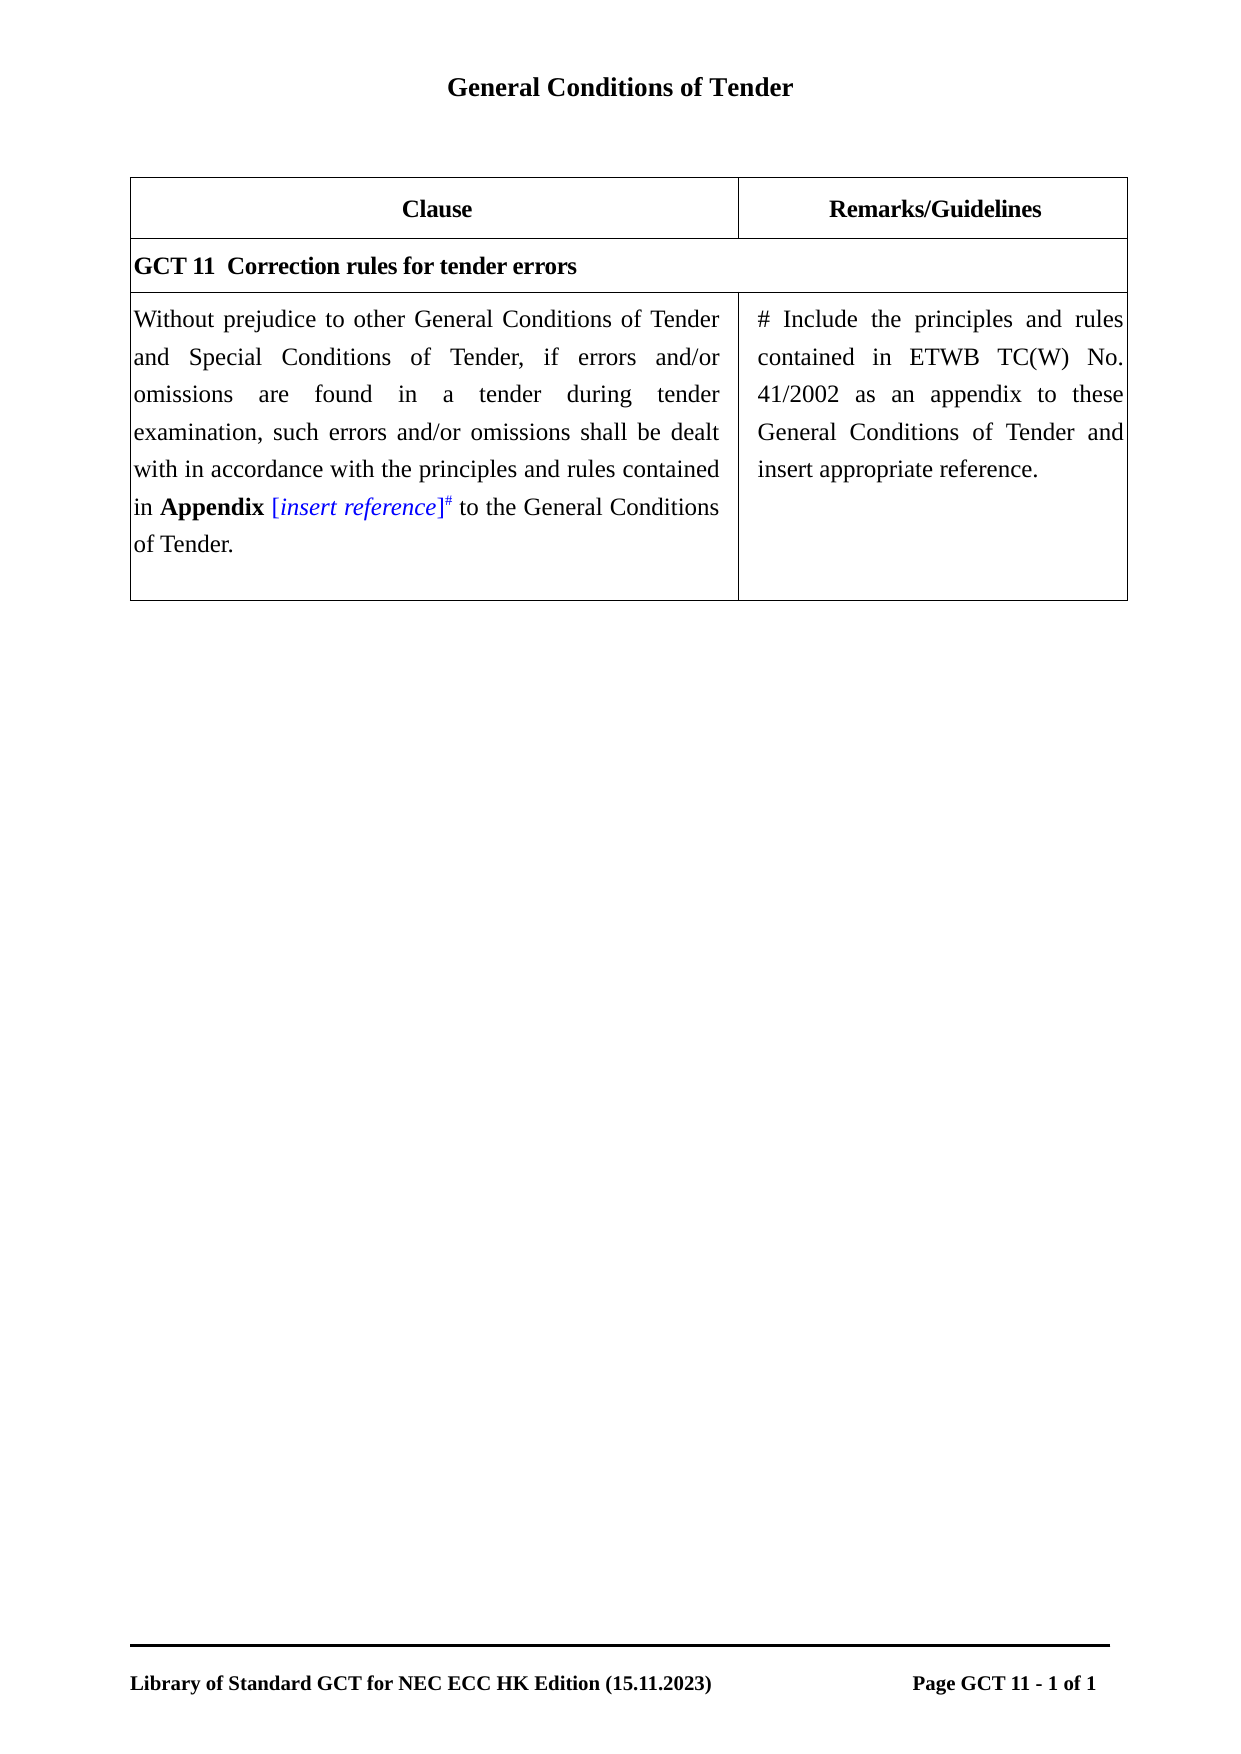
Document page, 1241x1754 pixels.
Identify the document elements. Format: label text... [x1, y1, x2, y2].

table_header Clause [131, 178, 738, 238]
table_cell GCT 11 Correction rules for tender errors [131, 239, 1127, 292]
table_cell # Include the principles and rules contained in ETWB TC(W) No. 41/2002 as an appendix to these General Conditions of Tender and insert appropriate reference. [739, 293, 1127, 600]
table_header Remarks/Guidelines [739, 178, 1127, 238]
table_cell Without prejudice to other General Conditions of Tender and Special Conditions of Tender, if errors and/or omissions are found in a tender during tender examination, such errors and/or omissions shall be dealt with in accordance with the principles and rules contained in Appendix [insert reference]# to the General Conditions of Tender. [131, 293, 738, 600]
